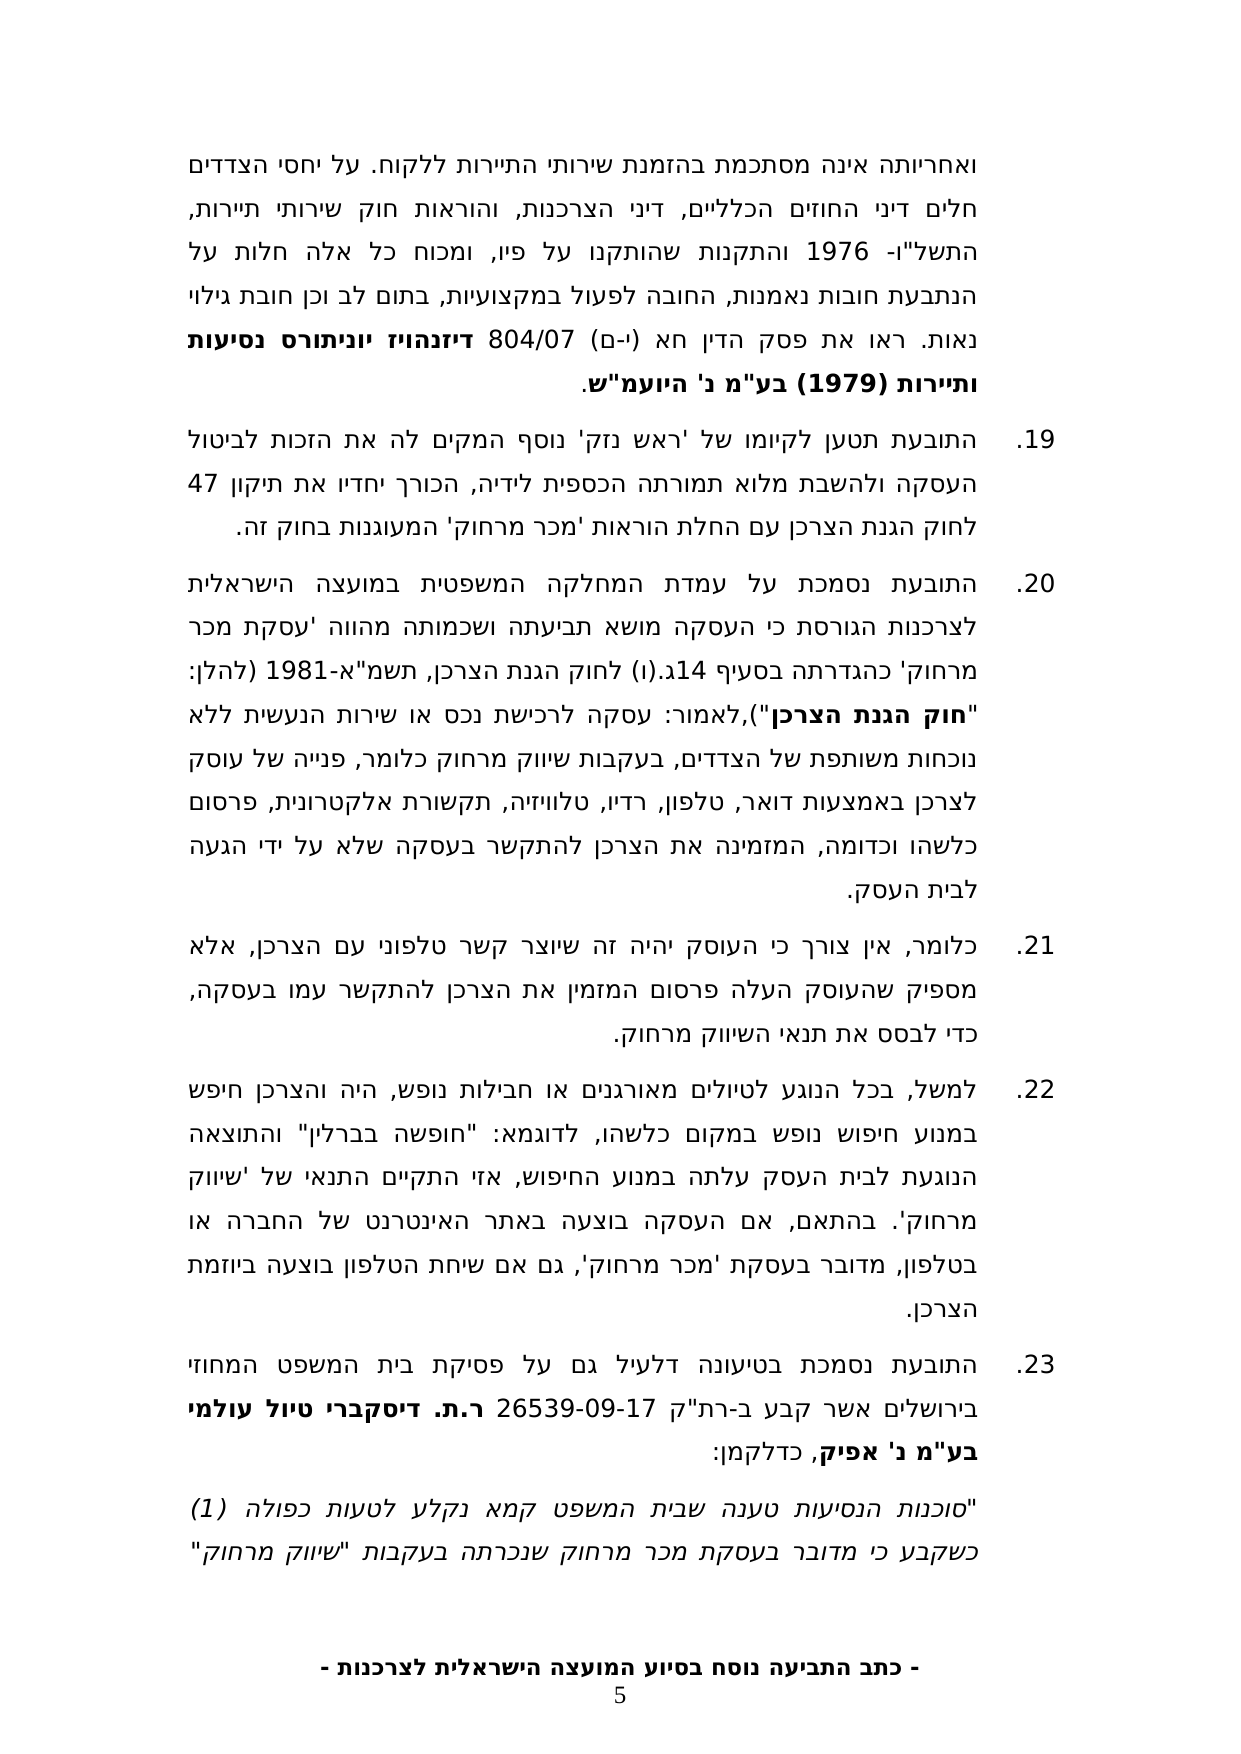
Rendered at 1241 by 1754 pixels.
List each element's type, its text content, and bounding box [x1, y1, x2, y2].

list התובעת נסמכת בטיעונה דלעיל גם על פסיקת בית המשפט המחוזי בירושלים אשר קבע ב-רת"ק 26539-09-17 ר.ת. דיסקברי טיול עולמי בע"מ נ' אפיק, כדלקמן: [187, 1350, 1016, 1467]
list התובעת תטען לקיומו של 'ראש נזק' נוסף המקים לה את הזכות לביטול העסקה ולהשבת מלוא תמורתה הכספית לידיה, הכורך יחדיו את תיקון 47 לחוק הגנת הצרכן עם החלת הוראות 'מכר מרחוק' המעוגנות בחוק זה. [187, 425, 1016, 542]
list התובעת נסמכת על עמדת המחלקה המשפטית במועצה הישראלית לצרכנות הגורסת כי העסקה מושא תביעתה ושכמותה מהווה 'עסקת מכר מרחוק' כהגדרתה בסעיף 14ג.(ו) לחוק הגנת הצרכן, תשמ"א-1981 (להלן: "חוק הגנת הצרכן"),לאמור: עסקה לרכישת נכס או שירות הנעשית ללא נוכחות משותפת של הצדדים, בעקבות שיווק מרחוק כלומר, פנייה של עוסק לצרכן באמצעות דואר, טלפון, רדיו, טלוויזיה, תקשורת אלקטרונית, פרסום כלשהו וכדומה, המזמינה את הצרכן להתקשר בעסקה שלא על ידי הגעה לבית העסק. [187, 569, 1016, 904]
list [187, 150, 1016, 398]
list למשל, בכל הנוגע לטיולים מאורגנים או חבילות נופש, היה והצרכן חיפש במנוע חיפוש נופש במקום כלשהו, לדוגמא: "חופשה בברלין" והתוצאה הנוגעת לבית העסק עלתה במנוע החיפוש, אזי התקיים התנאי של 'שיווק מרחוק'. בהתאם, אם העסקה בוצעה באתר האינטרנט של החברה או בטלפון, מדובר בעסקת 'מכר מרחוק', גם אם שיחת הטלפון בוצעה ביוזמת הצרכן. [187, 1075, 1016, 1323]
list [187, 1494, 978, 1567]
list כלומר, אין צורך כי העוסק יהיה זה שיוצר קשר טלפוני עם הצרכן, אלא מספיק שהעוסק העלה פרסום המזמין את הצרכן להתקשר עמו בעסקה, כדי לבסס את תנאי השיווק מרחוק. [187, 931, 1016, 1048]
